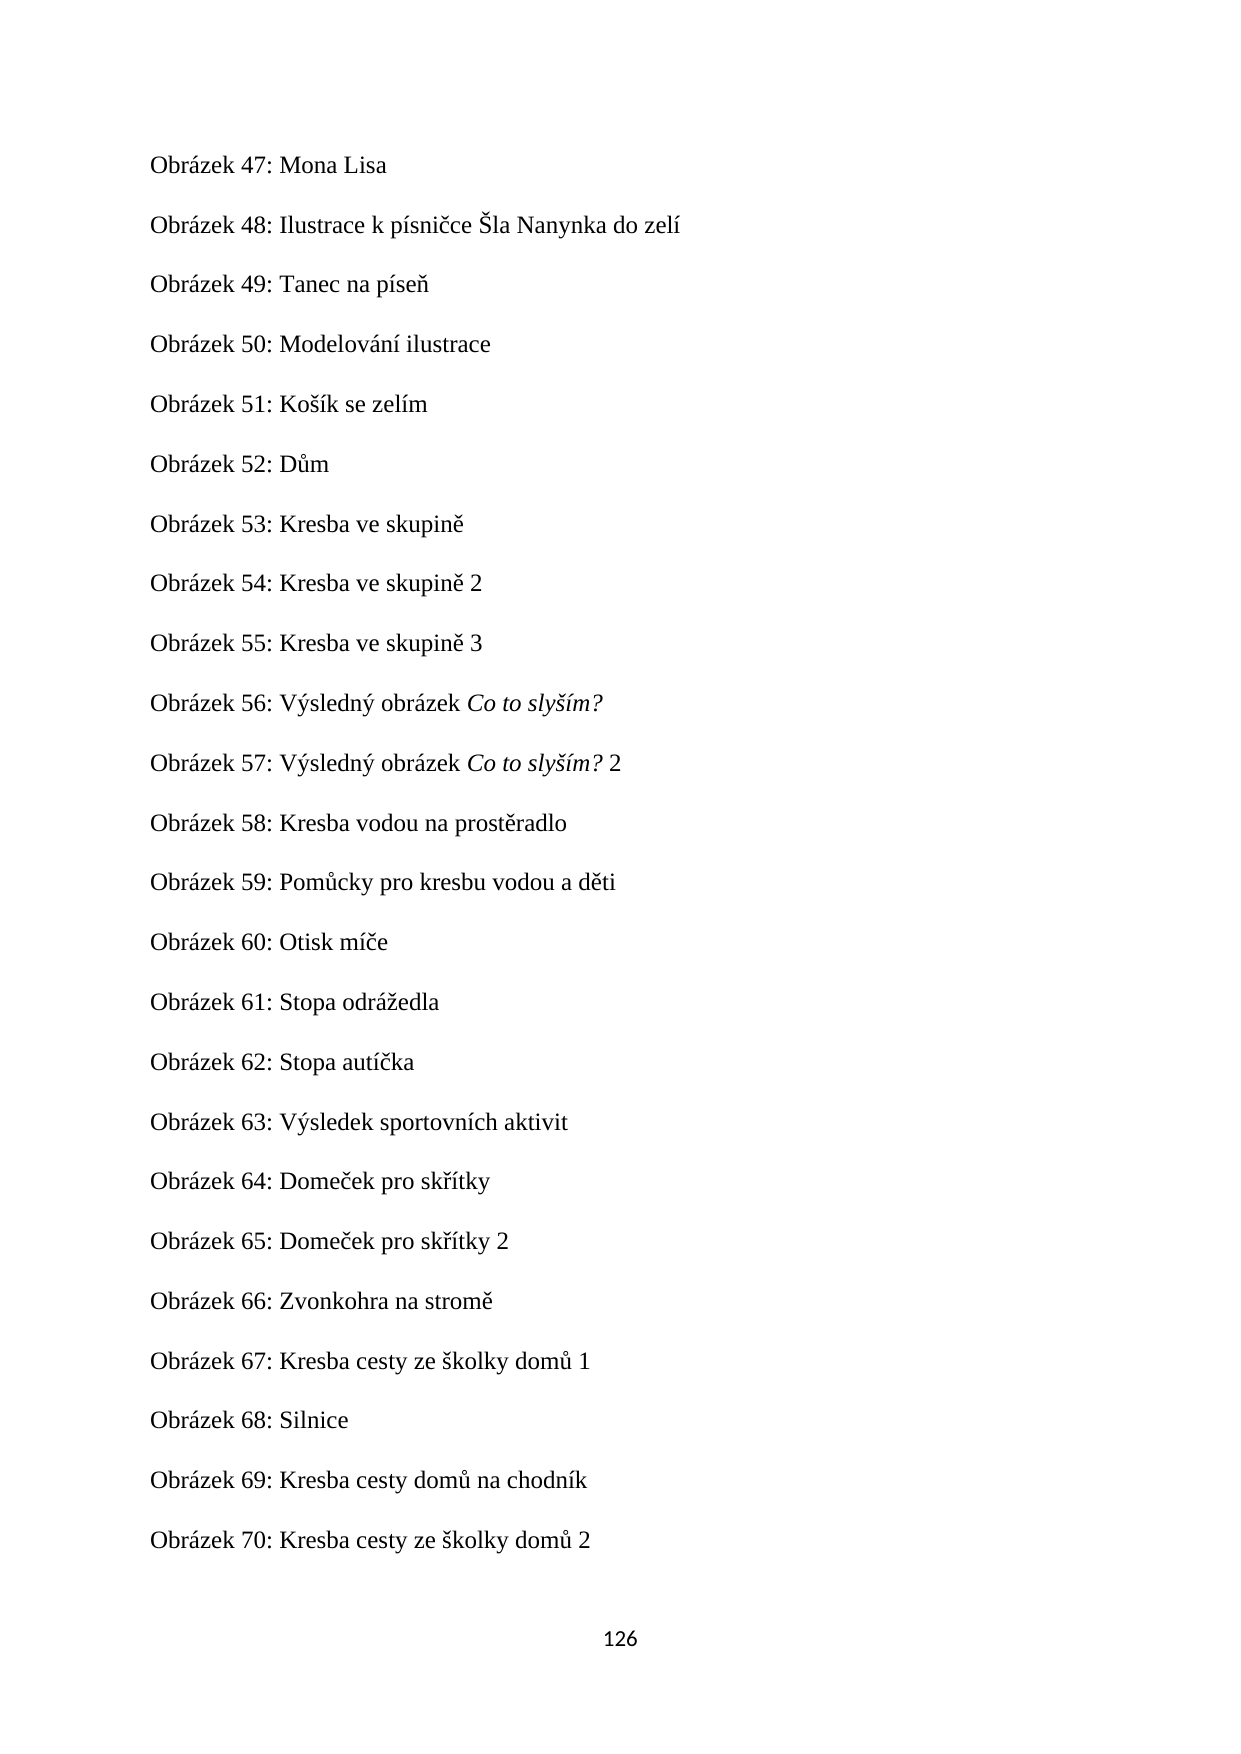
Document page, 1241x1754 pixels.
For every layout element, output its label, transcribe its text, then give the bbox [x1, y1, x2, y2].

text Obrázek 63: Výsledek sportovních aktivit [150, 1107, 1090, 1135]
text Obrázek 57: Výsledný obrázek Co to slyším? 2 [150, 748, 1090, 777]
text Obrázek 68: Silnice [150, 1406, 1090, 1434]
text Obrázek 53: Kresba ve skupině [150, 509, 1090, 537]
text Obrázek 56: Výsledný obrázek Co to slyším? [150, 688, 1090, 717]
text Obrázek 58: Kresba vodou na prostěradlo [150, 808, 1090, 836]
text Obrázek 54: Kresba ve skupině 2 [150, 568, 1090, 597]
text Obrázek 70: Kresba cesty ze školky domů 2 [150, 1525, 1090, 1554]
text Obrázek 62: Stopa autíčka [150, 1047, 1090, 1076]
text Obrázek 47: Mona Lisa [150, 150, 1090, 179]
text Obrázek 51: Košík se zelím [150, 389, 1090, 418]
text Obrázek 64: Domeček pro skřítky [150, 1166, 1090, 1195]
text Obrázek 67: Kresba cesty ze školky domů 1 [150, 1346, 1090, 1374]
text Obrázek 65: Domeček pro skřítky 2 [150, 1226, 1090, 1255]
text Obrázek 60: Otisk míče [150, 927, 1090, 956]
text Obrázek 55: Kresba ve skupině 3 [150, 628, 1090, 657]
text Obrázek 49: Tanec na píseň [150, 269, 1090, 298]
text Obrázek 50: Modelování ilustrace [150, 329, 1090, 358]
text Obrázek 61: Stopa odrážedla [150, 987, 1090, 1016]
text Obrázek 52: Dům [150, 449, 1090, 478]
text Obrázek 66: Zvonkohra na stromě [150, 1286, 1090, 1315]
text Obrázek 59: Pomůcky pro kresbu vodou a děti [150, 867, 1090, 896]
text Obrázek 69: Kresba cesty domů na chodník [150, 1465, 1090, 1494]
text Obrázek 48: Ilustrace k písničce Šla Nanynka do zelí [150, 210, 1090, 238]
